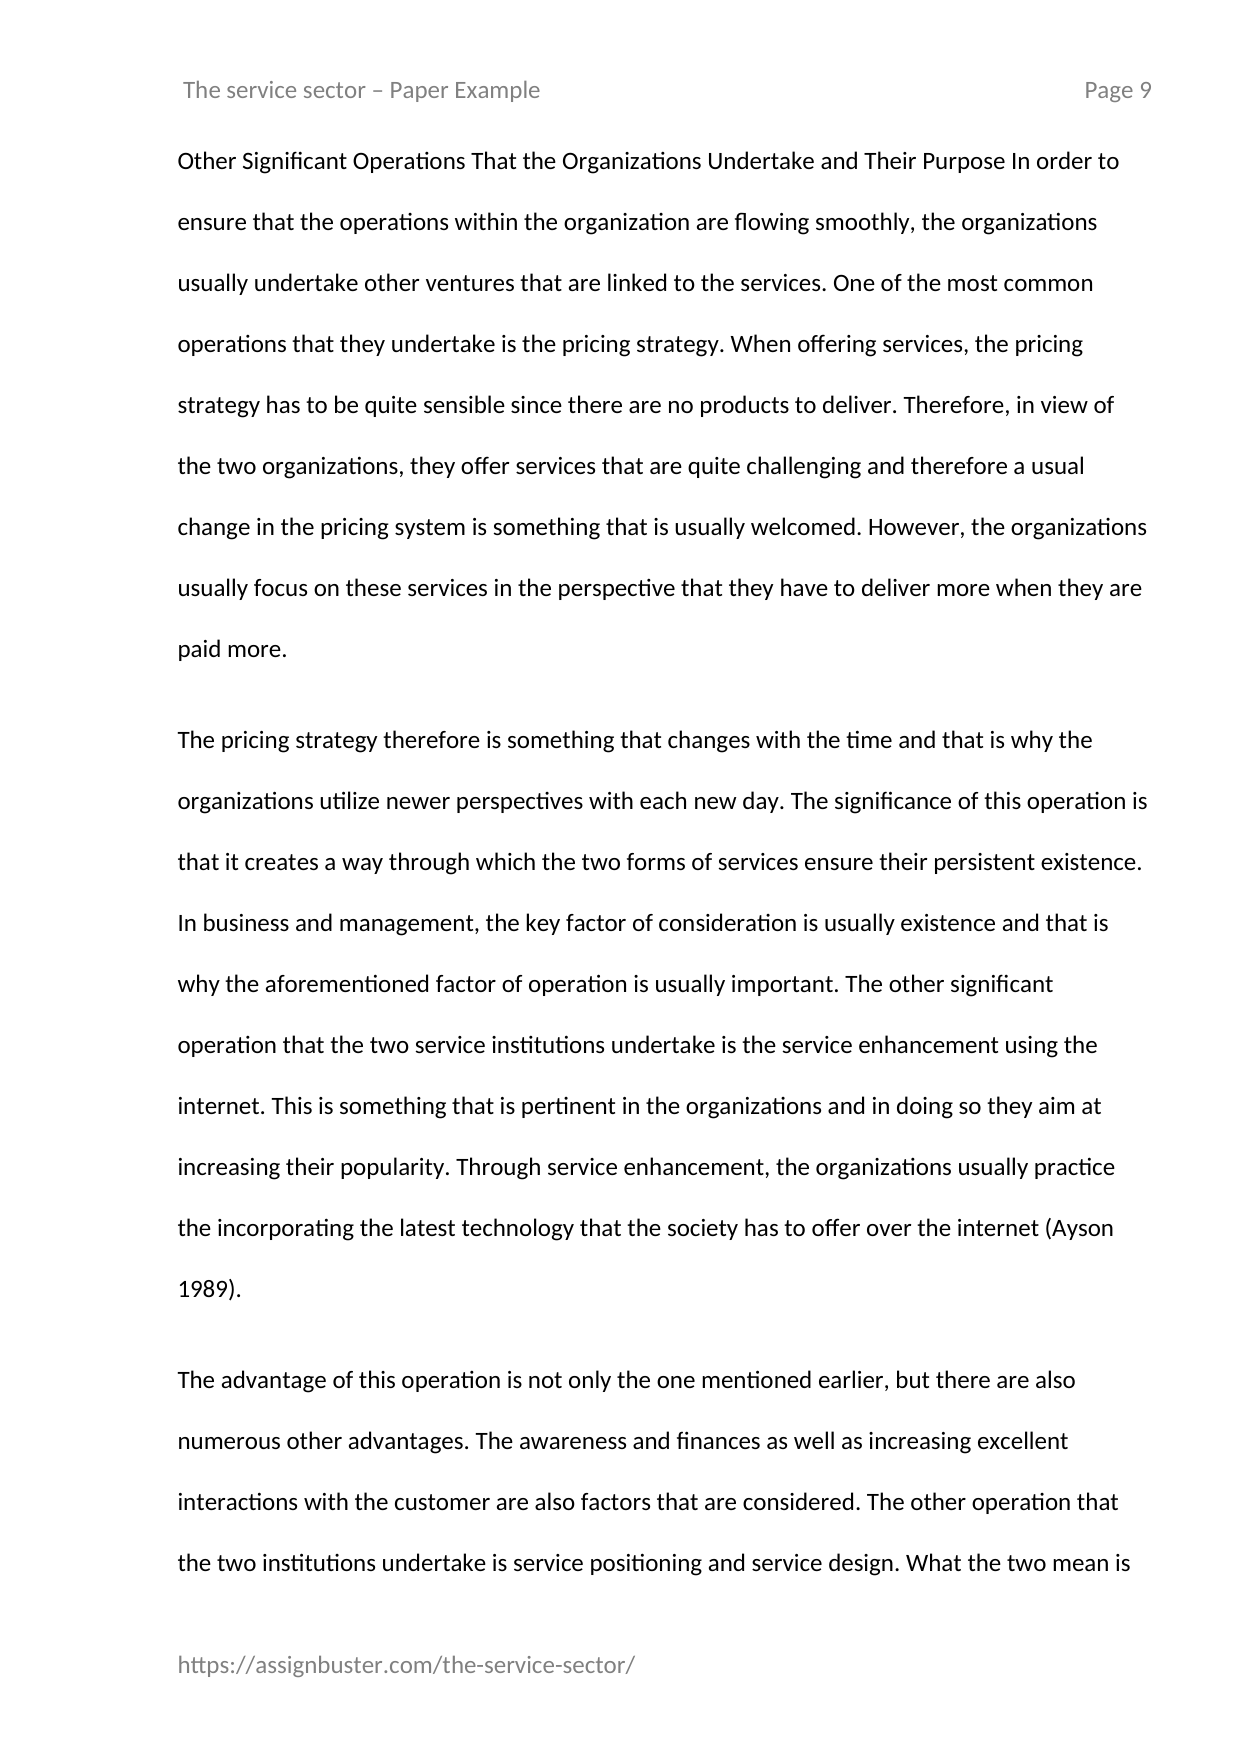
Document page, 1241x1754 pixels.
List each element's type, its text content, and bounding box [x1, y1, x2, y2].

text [177, 1364, 1152, 1577]
text The pricing strategy therefore is something that changes with the time and that is why the organizations utilize newer perspectives with each new day. The significance of this operation is that it creates a way through which the two forms of services ensure their persistent existence. In business and management, the key factor of consideration is usually existence and that is why the aforementioned factor of operation is usually important. The other significant operation that the two service institutions undertake is the service enhancement using the internet. This is something that is pertinent in the organizations and in doing so they aim at increasing their popularity. Through service enhancement, the organizations usually practice the incorporating the latest technology that the society has to offer over the internet (Ayson 1989). [177, 724, 1152, 1304]
text Other Significant Operations That the Organizations Undertake and Their Purpose In order to ensure that the operations within the organization are flowing smoothly, the organizations usually undertake other ventures that are linked to the services. One of the most common operations that they undertake is the pricing strategy. When offering services, the pricing strategy has to be quite sensible since there are no products to deliver. Therefore, in view of the two organizations, they offer services that are quite challenging and therefore a usual change in the pricing system is something that is usually welcomed. However, the organizations usually focus on these services in the perspective that they have to deliver more when they are paid more. [177, 145, 1152, 664]
